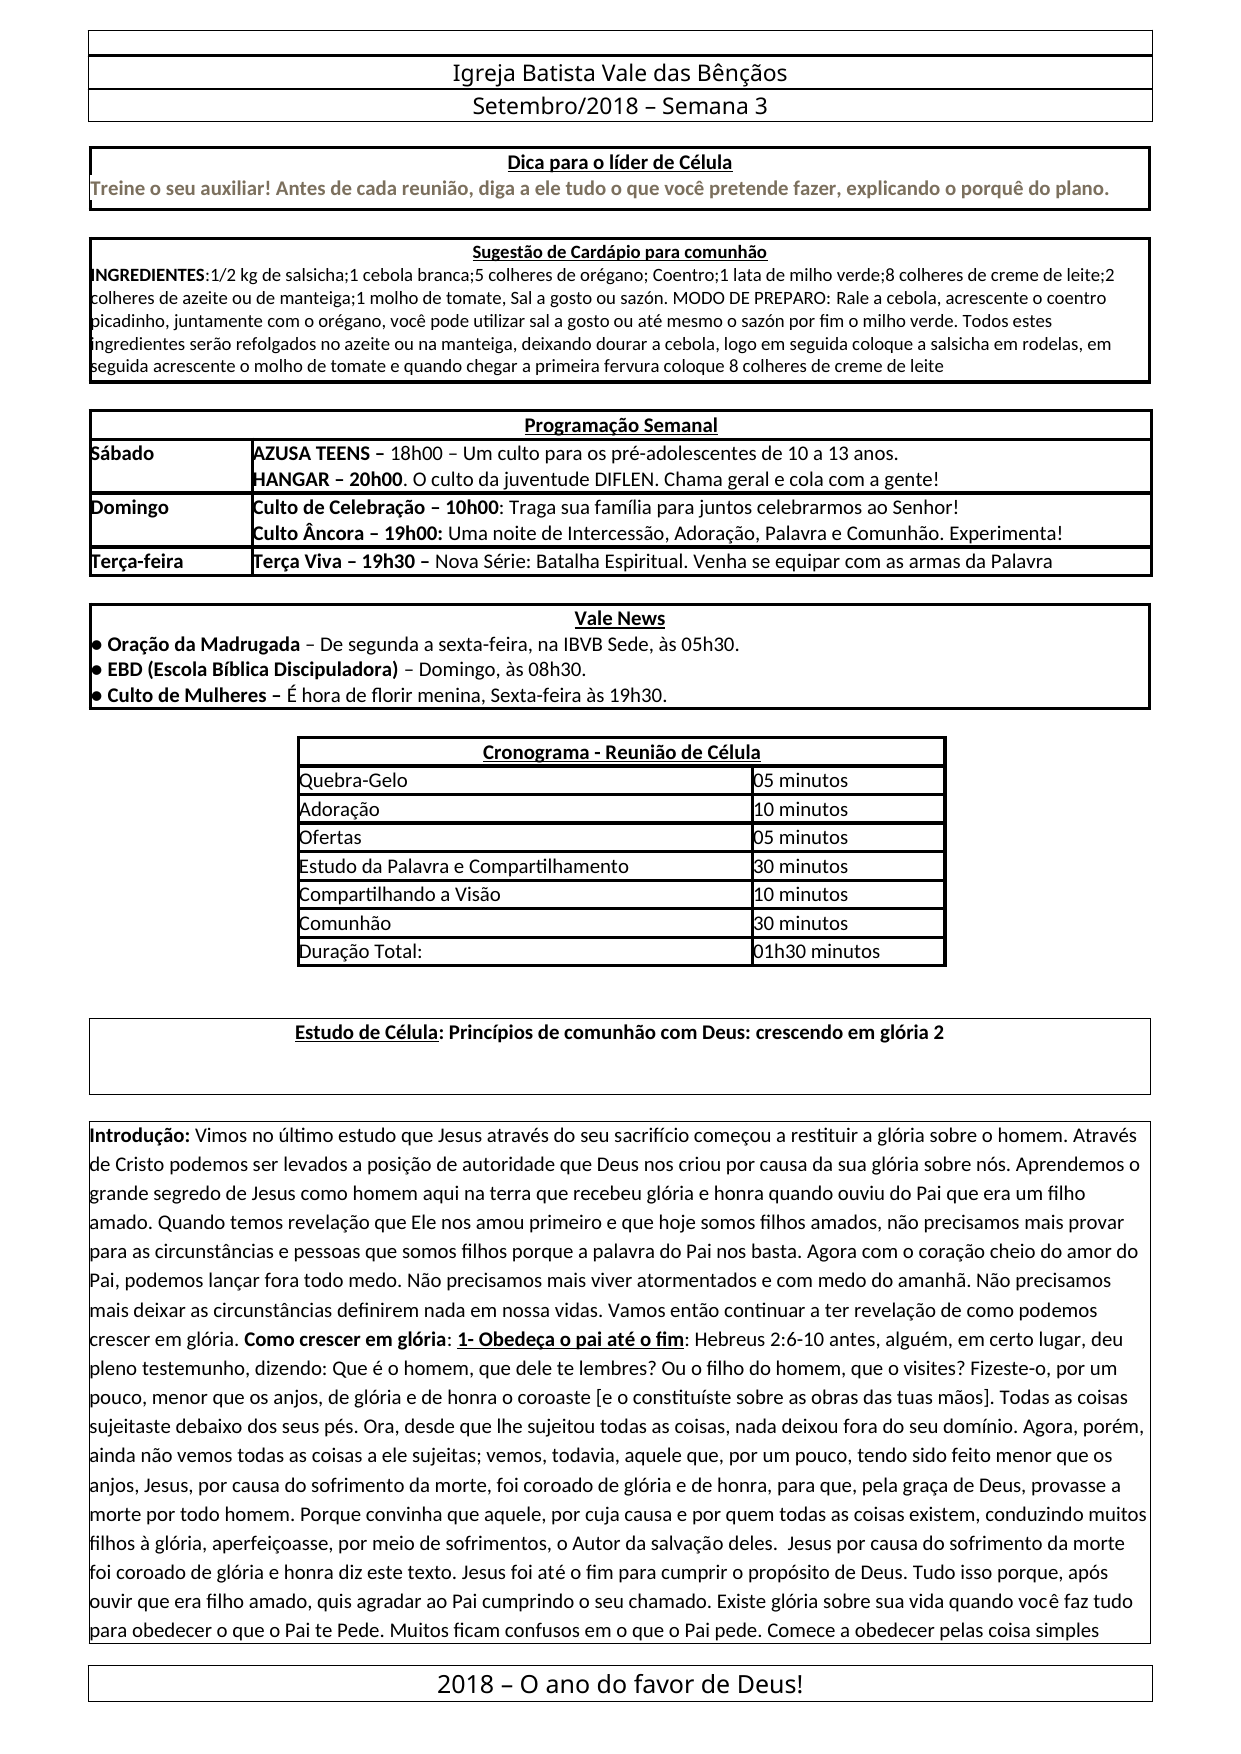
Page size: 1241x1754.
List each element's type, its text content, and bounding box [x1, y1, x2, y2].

table_header Programação Semanal [92, 412, 1150, 437]
table_cell 10 minutos [754, 796, 943, 821]
table_header Vale News ● Oração da Madrugada – De segunda a sexta-feira, na IBVB Sede, às 05h30. ● EBD (Escola Bíblica Discipuladora) – Domingo, às 08h30. ● Culto de Mulheres – É hora de florir menina, Sexta-feira às 19h30. [92, 606, 1148, 707]
table_cell Culto de Celebração – 10h00: Traga sua família para juntos celebrarmos ao Senhor! Culto Âncora – 19h00: Uma noite de Intercessão, Adoração, Palavra e Comunhão. Experimenta! [254, 495, 1150, 545]
table_cell Compartilhando a Visão [300, 882, 751, 907]
table_cell Duração Total: [300, 939, 751, 964]
table_cell Terça-feira [92, 549, 251, 574]
table_cell 30 minutos [754, 910, 943, 936]
table_cell 05 minutos [754, 768, 943, 793]
table_header Estudo de Célula: Princípios de comunhão com Deus: crescendo em glória 2 [90, 1019, 1150, 1094]
table_cell Comunhão [300, 910, 751, 936]
table_cell AZUSA TEENS – 18h00 – Um culto para os pré-adolescentes de 10 a 13 anos. HANGAR – 20h00. O culto da juventude DIFLEN. Chama geral e cola com a gente! [254, 441, 1150, 491]
table_cell Ofertas [300, 825, 751, 850]
table_cell 10 minutos [754, 882, 943, 907]
table_header Sugestão de Cardápio para comunhão INGREDIENTES:1/2 kg de salsicha;1 cebola branca;5 colheres de orégano; Coentro;1 lata de milho verde;8 colheres de creme de leite;2 colheres de azeite ou de manteiga;1 molho de tomate, Sal a gosto ou sazón. MODO DE PREPARO: Rale a cebola, acrescente o coentro picadinho, juntamente com o orégano, você pode utilizar sal a gosto ou até mesmo o sazón por fim o milho verde. Todos estes ingredientes serão refolgados no azeite ou na manteiga, deixando dourar a cebola, logo em seguida coloque a salsicha em rodelas, em seguida acrescente o molho de tomate e quando chegar a primeira fervura coloque 8 colheres de creme de leite [92, 240, 1148, 380]
table_header Dica para o líder de Célula Treine o seu auxiliar! Antes de cada reunião, diga a ele tudo o que você pretende fazer, explicando o porquê do plano. [92, 149, 1148, 208]
table_cell Terça Viva – 19h30 – Nova Série: Batalha Espiritual. Venha se equipar com as armas da Palavra [254, 549, 1150, 574]
table_cell Sábado [92, 441, 251, 491]
table_cell Adoração [300, 796, 751, 821]
table_cell 30 minutos [754, 853, 943, 878]
table_cell 01h30 minutos [754, 939, 943, 964]
table_header Cronograma - Reunião de Célula [300, 739, 943, 764]
table_cell 05 minutos [754, 825, 943, 850]
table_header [90, 1122, 1150, 1643]
table_cell Quebra-Gelo [300, 768, 751, 793]
table_cell Estudo da Palavra e Compartilhamento [300, 853, 751, 878]
table_cell Domingo [92, 495, 251, 545]
